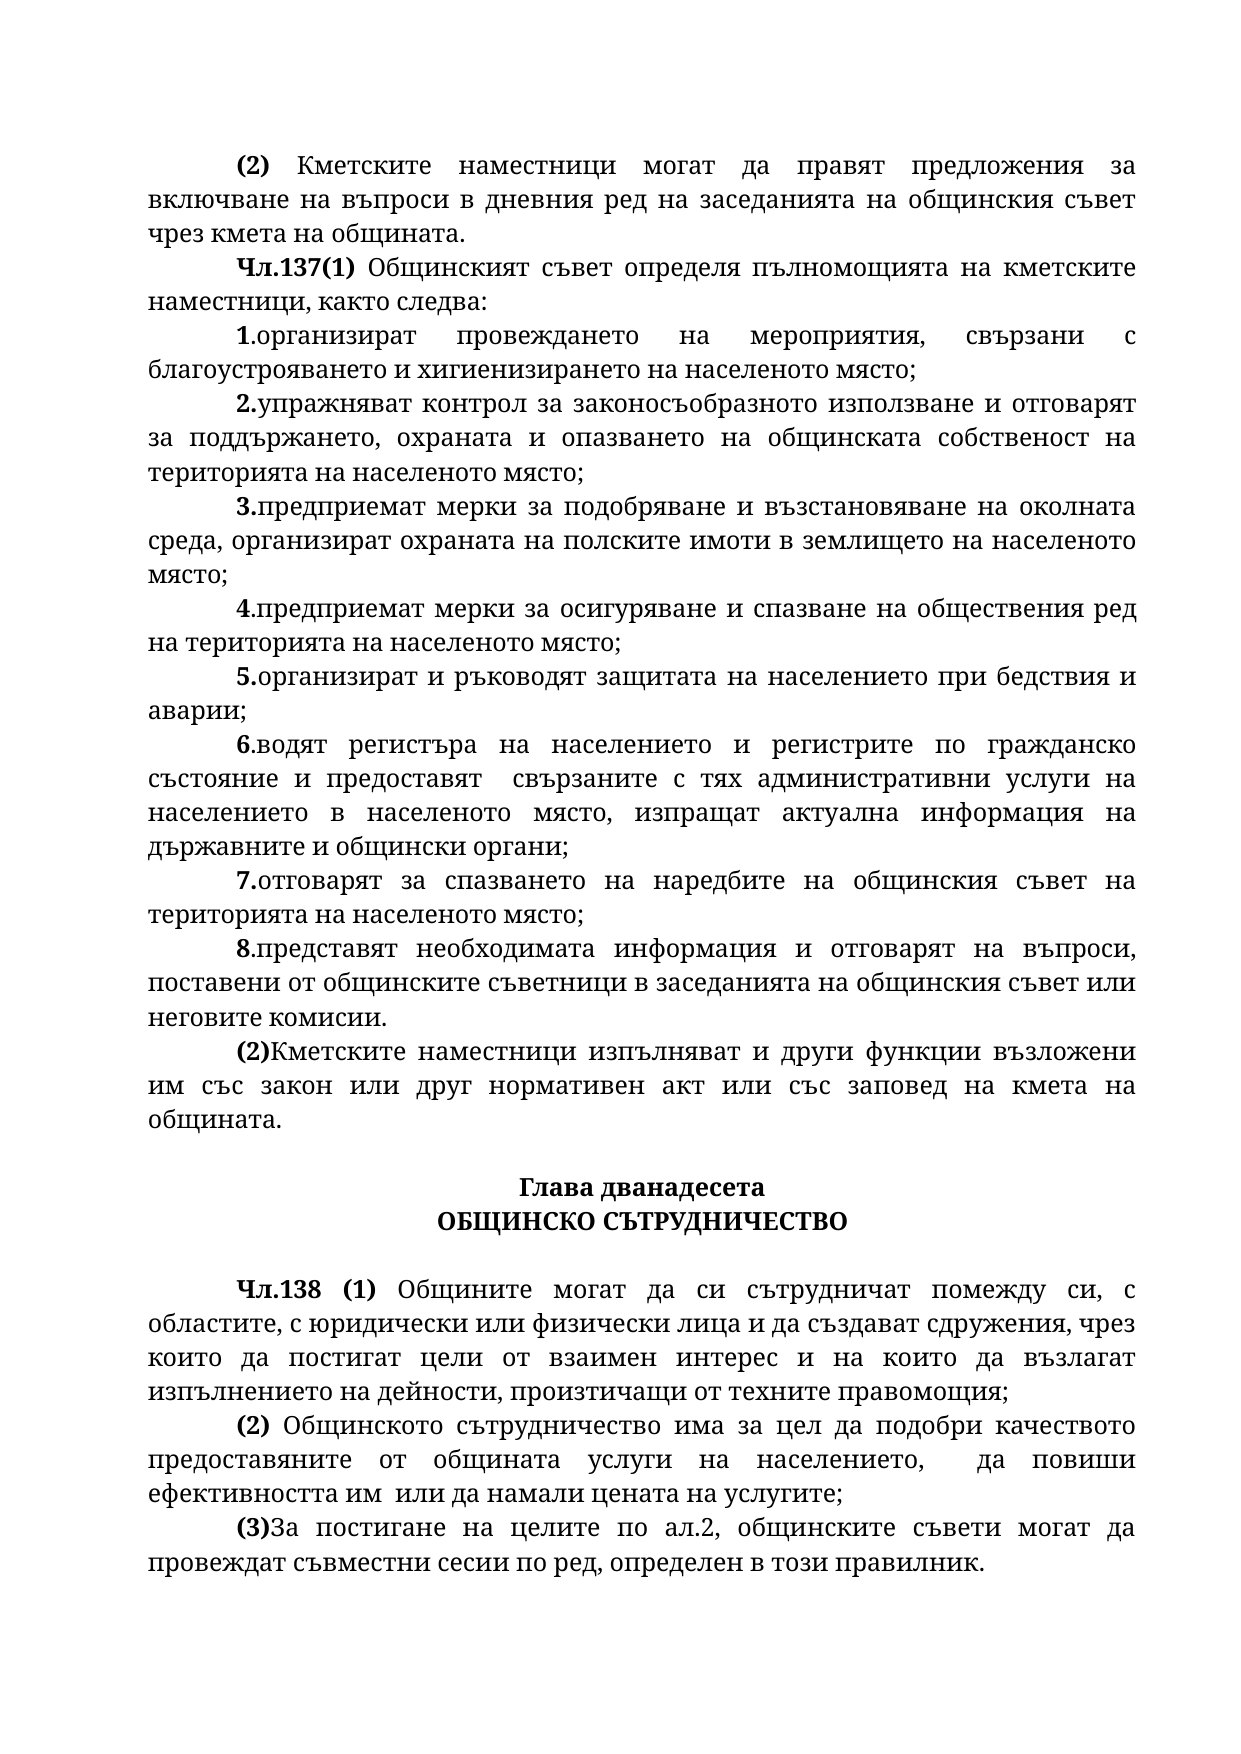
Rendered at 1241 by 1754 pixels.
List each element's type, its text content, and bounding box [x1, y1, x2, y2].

text (3)За постигане на целите по ал.2, общинските съвети могат да провеждат съвместни сесии по ред, определен в този правилник. [148, 1510, 1137, 1578]
text 6.водят регистъра на населението и регистрите по гражданско състояние и предоставят свързаните с тях административни услуги на населението в населеното място, изпращат актуална информация на държавните и общински органи; [148, 727, 1137, 863]
text (2) Общинското сътрудничество има за цел да подобри качеството предоставяните от общината услуги на населението, да повиши ефективността им или да намали цената на услугите; [148, 1408, 1137, 1510]
text Чл.138 (1) Общините могат да си сътрудничат помежду си, с областите, с юридически или физически лица и да създават сдружения, чрез които да постигат цели от взаимен интерес и на които да възлагат изпълнението на дейности, произтичащи от техните правомощия; [148, 1272, 1137, 1408]
text (2)Кметските наместници изпълняват и други функции възложени им със закон или друг нормативен акт или със заповед на кмета на общината. [148, 1033, 1137, 1135]
text (2) Кметските наместници могат да правят предложения за включване на въпроси в дневния ред на заседанията на общинския съвет чрез кмета на общината. [148, 148, 1137, 250]
text 3.предприемат мерки за подобряване и възстановяване на околната среда, организират охраната на полските имоти в землището на населеното място; [148, 488, 1137, 590]
text Глава дванадесета [148, 1169, 1137, 1203]
text 4.предприемат мерки за осигуряване и спазване на обществения ред на територията на населеното място; [148, 590, 1137, 658]
text ОБЩИНСКО СЪТРУДНИЧЕСТВО [148, 1203, 1137, 1238]
text 5.организират и ръководят защитата на населението при бедствия и аварии; [148, 658, 1137, 727]
text 1.организират провеждането на мероприятия, свързани с благоустрояването и хигиенизирането на населеното място; [148, 318, 1137, 386]
text Чл.137(1) Общинският съвет определя пълномощията на кметските наместници, както следва: [148, 250, 1137, 318]
text 7.отговарят за спазването на наредбите на общинския съвет на територията на населеното място; [148, 863, 1137, 931]
text 2.упражняват контрол за законосъобразното използване и отговарят за поддържането, охраната и опазването на общинската собственост на територията на населеното място; [148, 386, 1137, 488]
text 8.представят необходимата информация и отговарят на въпроси, поставени от общинските съветници в заседанията на общинския съвет или неговите комисии. [148, 931, 1137, 1033]
